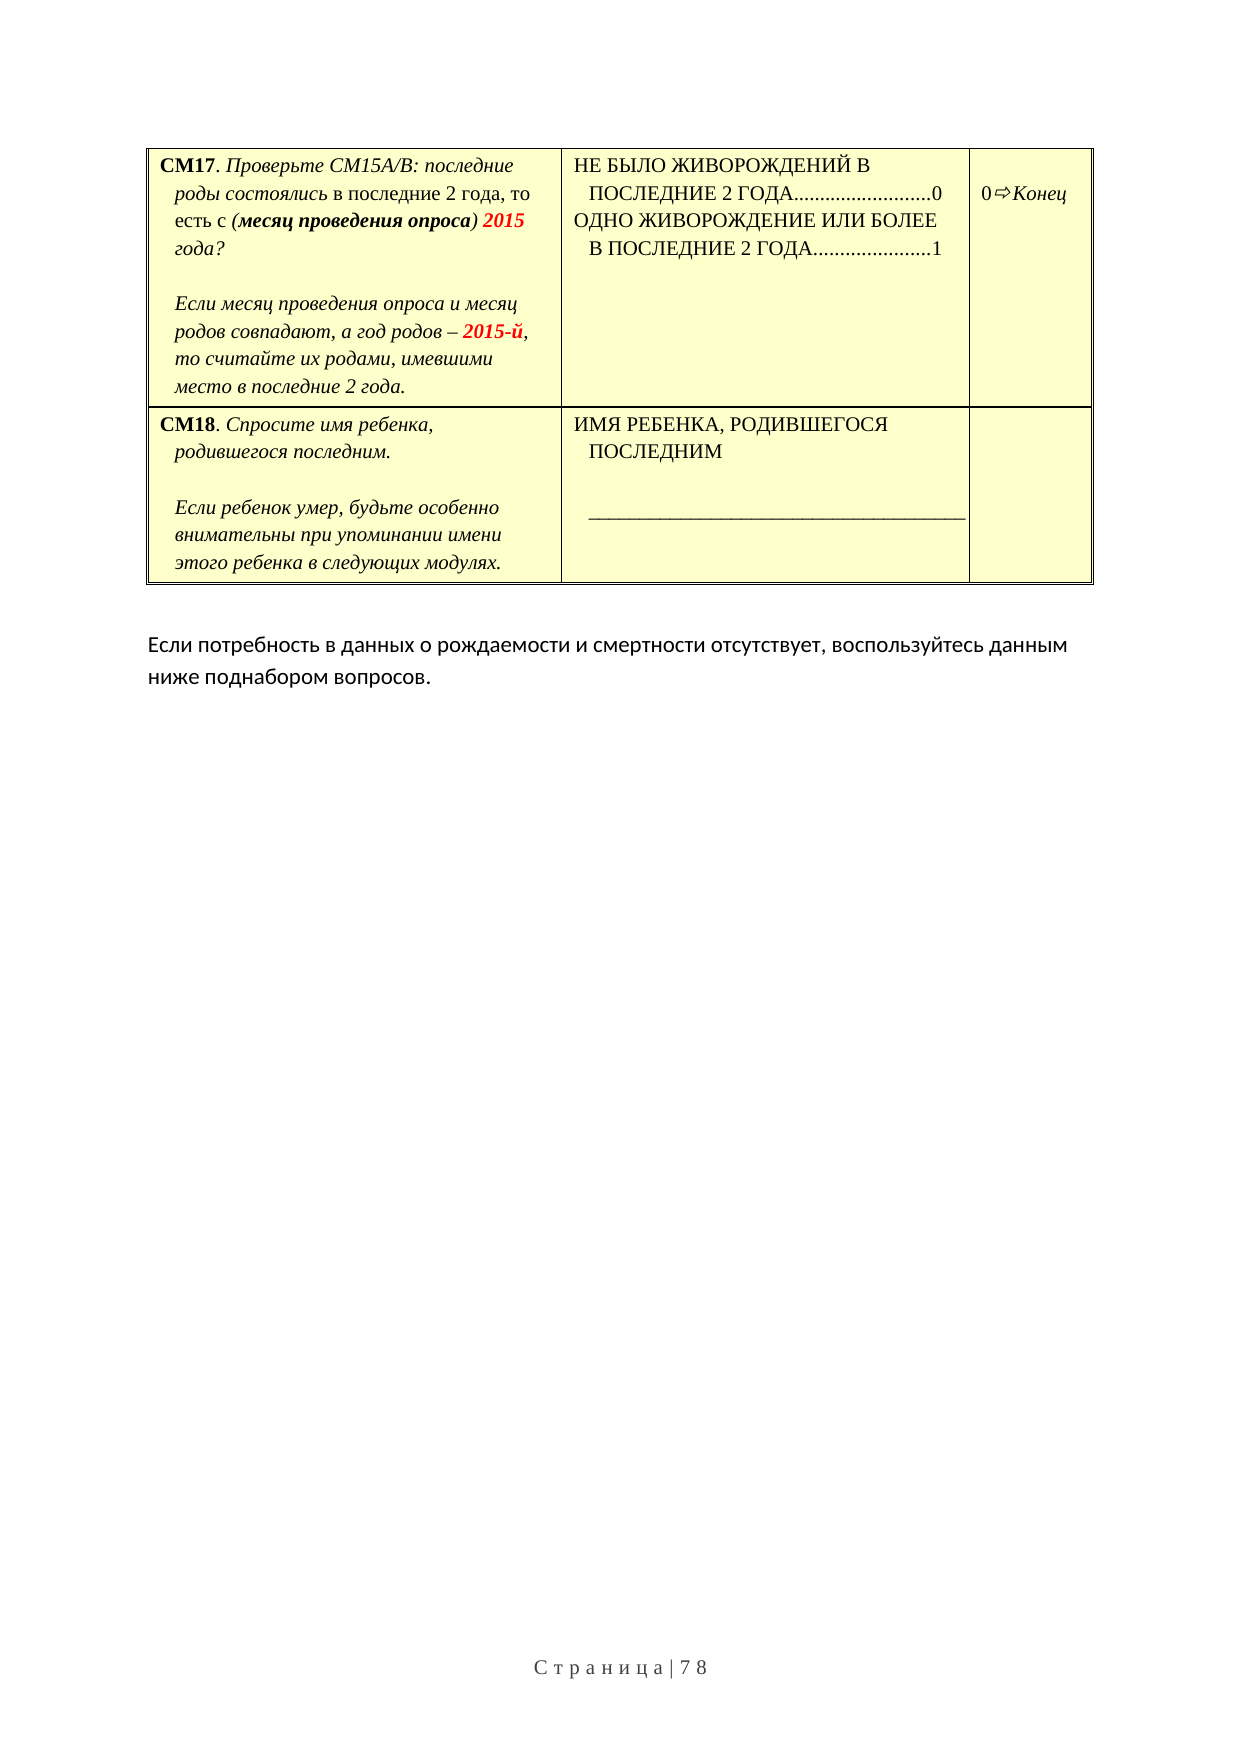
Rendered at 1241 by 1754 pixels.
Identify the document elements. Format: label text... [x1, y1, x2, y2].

text Если потребность в данных о рождаемости и смертности отсутствует, воспользуйтесь данным ниже поднабором вопросов. [148, 630, 1093, 690]
table_cell НЕ БЫЛО ЖИВОРОЖДЕНИЙ В ПОСЛЕДНИЕ 2 ГОДА 0 одно живорождение или более в последние 2 года 1 [562, 149, 969, 406]
table_cell 0Конец [970, 149, 1091, 406]
table_cell CM18. Спросите имя ребенка, родившегося последним. Если ребенок умер, будьте особенно внимательны при упоминании имени этого ребенка в следующих модулях. [149, 408, 561, 582]
table_cell CM17. Проверьте CM15A/B: последние роды состоялись в последние 2 года, то есть с (месяц проведения опроса) 2015 года? Если месяц проведения опроса и месяц родов совпадают, а год родов – 2015-й, то считайте их родами, имевшими место в последние 2 года. [149, 149, 561, 406]
table_cell ИМЯ РЕБЕНКА, РОДИВШЕГОСЯ ПОСЛЕДНИМ [562, 408, 969, 582]
table_cell [970, 408, 1091, 582]
